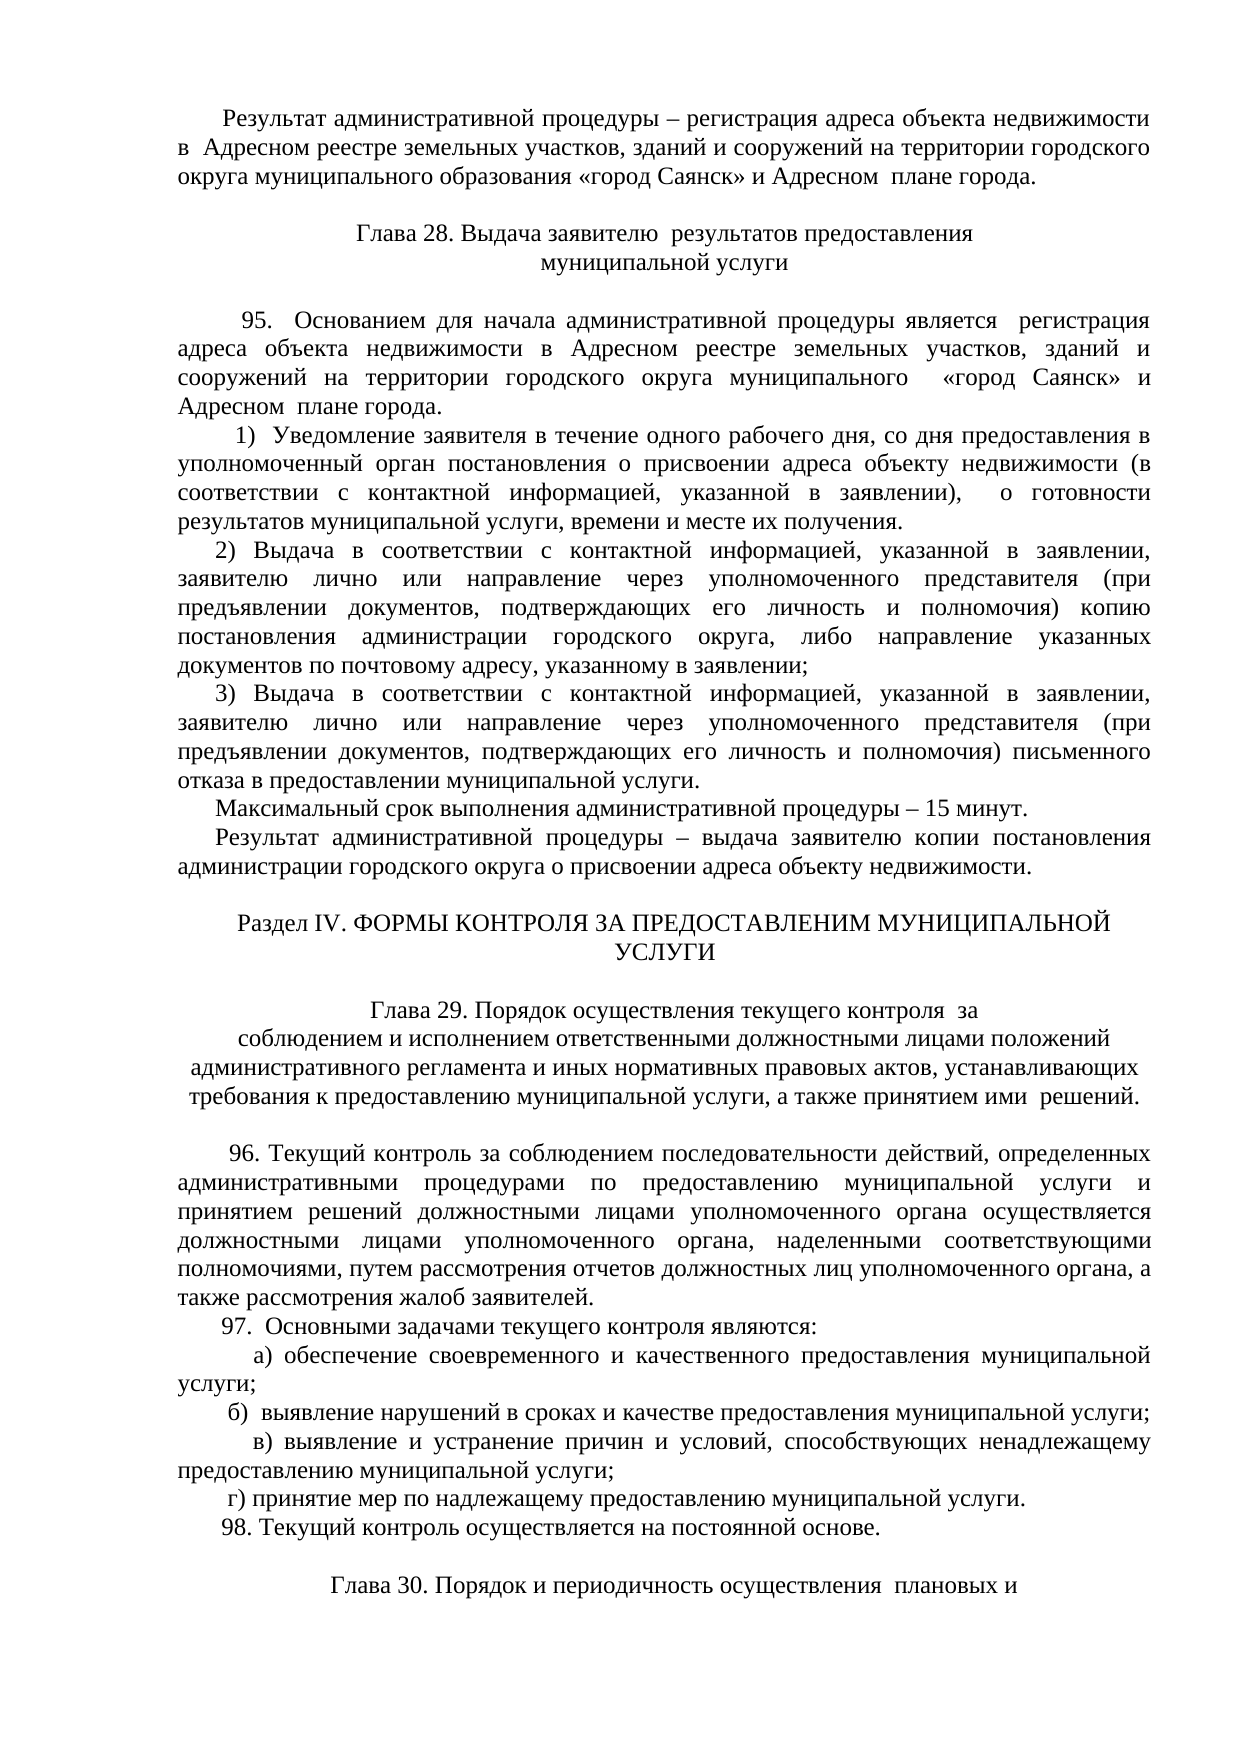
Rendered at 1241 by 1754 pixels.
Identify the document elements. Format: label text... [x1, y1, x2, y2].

text б) выявление нарушений в сроках и качестве предоставления муниципальной услуги; [177, 1397, 1152, 1426]
text 96. Текущий контроль за соблюдением последовательности действий, определенных административными процедурами по предоставлению муниципальной услуги и принятием решений должностными лицами уполномоченного органа осуществляется должностными лицами уполномоченного органа, наделенными соответствующими полномочиями, путем рассмотрения отчетов должностных лиц уполномоченного органа, а также рассмотрения жалоб заявителей. [177, 1138, 1152, 1311]
text Глава 30. Порядок и периодичность осуществления плановых и [177, 1570, 1152, 1598]
text соблюдением и исполнением ответственными должностными лицами положений административного регламента и иных нормативных правовых актов, устанавливающих требования к предоставлению муниципальной услуги, а также принятием ими решений. [177, 1023, 1152, 1110]
text Глава 28. Выдача заявителю результатов предоставления [177, 218, 1152, 247]
text 2) Выдача в соответствии с контактной информацией, указанной в заявлении, заявителю лично или направление через уполномоченного представителя (при предъявлении документов, подтверждающих его личность и полномочия) копию постановления администрации городского округа, либо направление указанных документов по почтовому адресу, указанному в заявлении; [177, 535, 1152, 678]
text Глава 29. Порядок осуществления текущего контроля за [177, 995, 1152, 1023]
text Максимальный срок выполнения административной процедуры – 15 минут. [177, 793, 1152, 822]
text 97. Основными задачами текущего контроля являются: [177, 1311, 1152, 1340]
text Раздел IV. ФОРМЫ КОНТРОЛЯ ЗА ПРЕДОСТАВЛЕНИМ МУНИЦИПАЛЬНОЙ УСЛУГИ [177, 908, 1152, 966]
text 95. Основанием для начала административной процедуры является регистрация адреса объекта недвижимости в Адресном реестре земельных участков, зданий и сооружений на территории городского округа муниципального «город Саянск» и Адресном плане города. [177, 305, 1152, 420]
text а) обеспечение своевременного и качественного предоставления муниципальной услуги; [177, 1340, 1152, 1397]
text 1) Уведомление заявителя в течение одного рабочего дня, со дня предоставления в уполномоченный орган постановления о присвоении адреса объекту недвижимости (в соответствии с контактной информацией, указанной в заявлении), о готовности результатов муниципальной услуги, времени и месте их получения. [177, 420, 1152, 535]
text муниципальной услуги [177, 247, 1152, 276]
text г) принятие мер по надлежащему предоставлению муниципальной услуги. [177, 1483, 1152, 1512]
text 3) Выдача в соответствии с контактной информацией, указанной в заявлении, заявителю лично или направление через уполномоченного представителя (при предъявлении документов, подтверждающих его личность и полномочия) письменного отказа в предоставлении муниципальной услуги. [177, 678, 1152, 793]
text в) выявление и устранение причин и условий, способствующих ненадлежащему предоставлению муниципальной услуги; [177, 1426, 1152, 1483]
text 98. Текущий контроль осуществляется на постоянной основе. [177, 1512, 1152, 1541]
text Результат административной процедуры – выдача заявителю копии постановления администрации городского округа о присвоении адреса объекту недвижимости. [177, 822, 1152, 880]
text Результат административной процедуры – регистрация адреса объекта недвижимости в Адресном реестре земельных участков, зданий и сооружений на территории городского округа муниципального образования «город Саянск» и Адресном плане города. [177, 103, 1152, 190]
